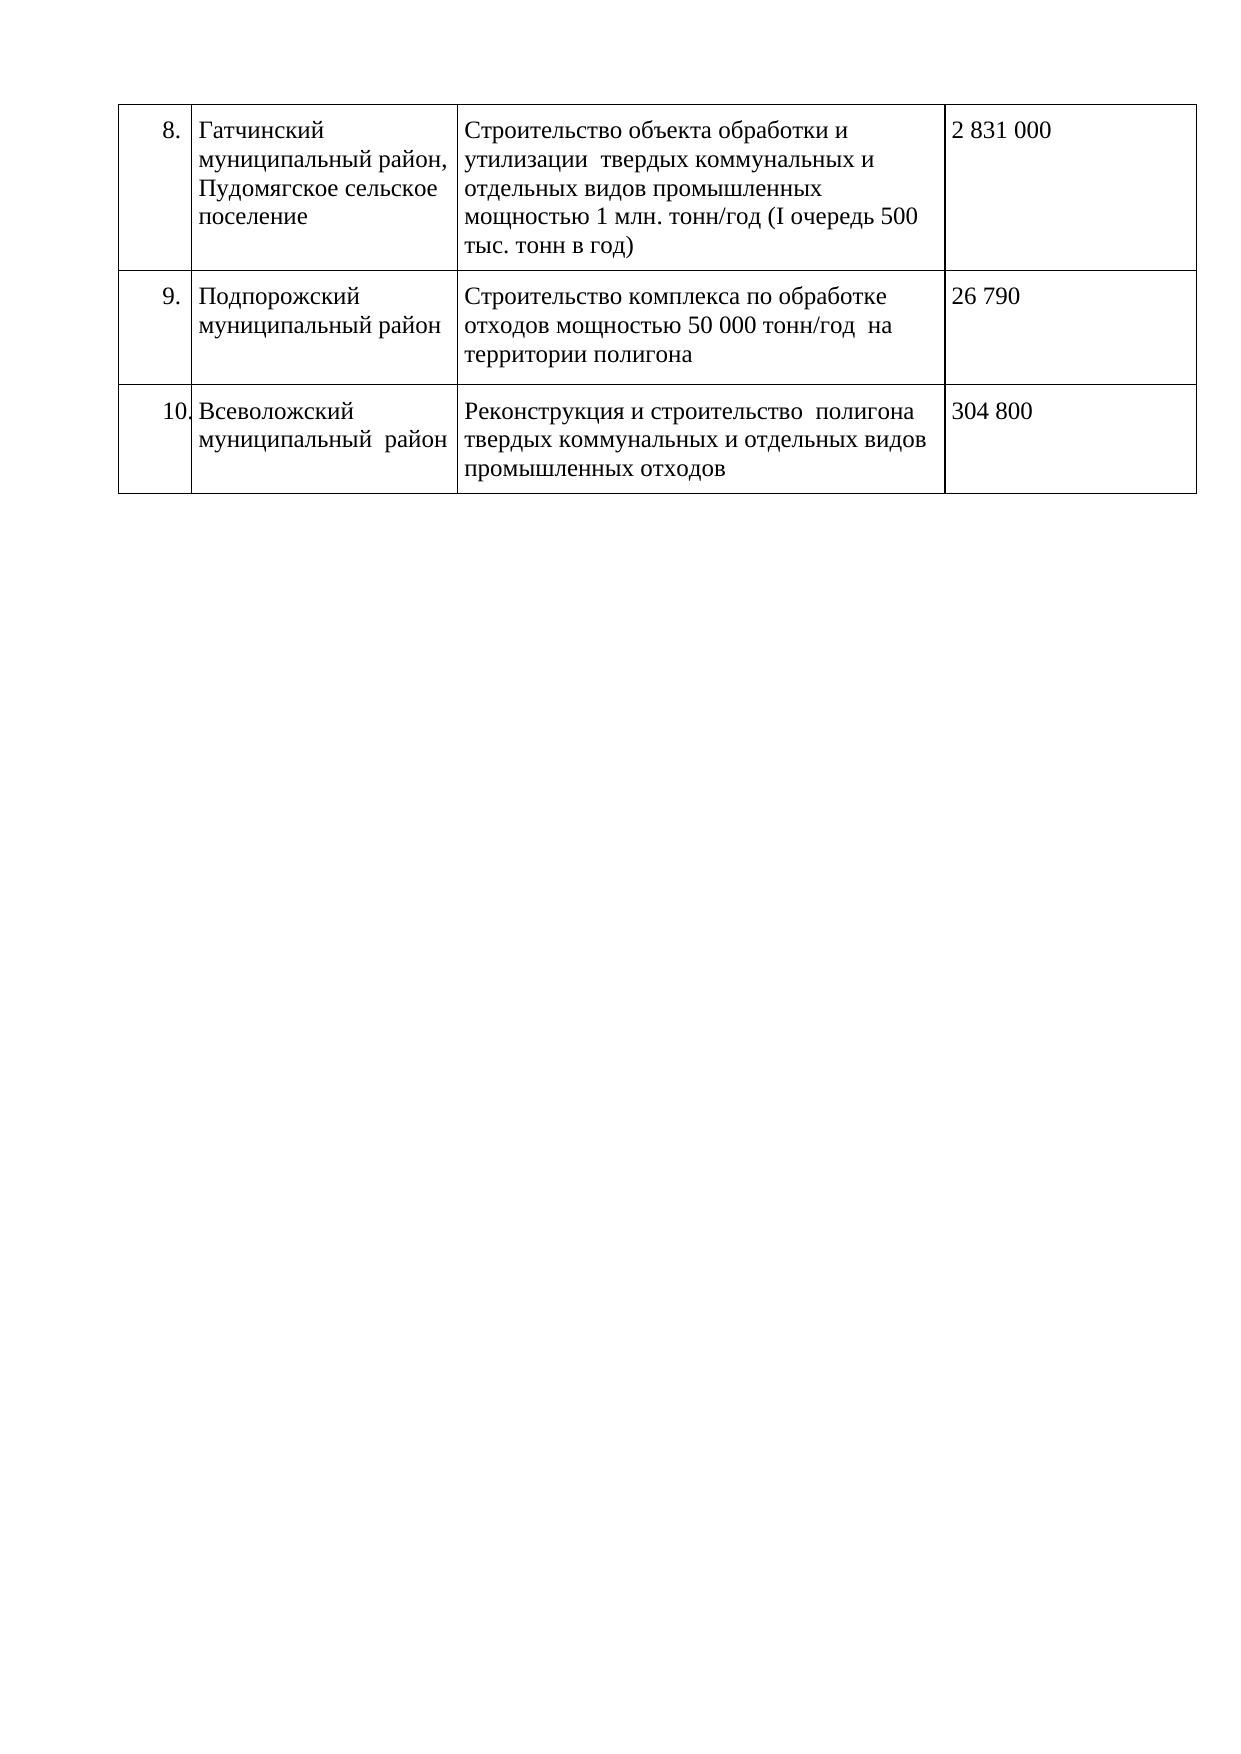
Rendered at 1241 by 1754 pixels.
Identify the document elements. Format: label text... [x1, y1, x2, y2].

table_cell Всеволожский муниципальный район [192, 385, 457, 493]
table_cell 26 790 [946, 271, 1196, 384]
table_cell 304 800 [946, 385, 1196, 493]
table_cell Подпорожский муниципальный район [192, 271, 457, 384]
table_cell [119, 105, 191, 269]
table_cell 2 831 000 [946, 105, 1196, 269]
table_cell Гатчинский муниципальный район, Пудомягское сельское поселение [192, 105, 457, 269]
table_cell Строительство объекта обработки и утилизации твердых коммунальных и отдельных видов промышленных мощностью 1 млн. тонн/год (I очередь 500 тыс. тонн в год) [458, 105, 944, 269]
table_cell [119, 385, 191, 493]
table_cell Строительство комплекса по обработке отходов мощностью 50 000 тонн/год на территории полигона [458, 271, 944, 384]
table_cell Реконструкция и строительство полигона твердых коммунальных и отдельных видов промышленных отходов [458, 385, 944, 493]
table_cell [119, 271, 191, 384]
